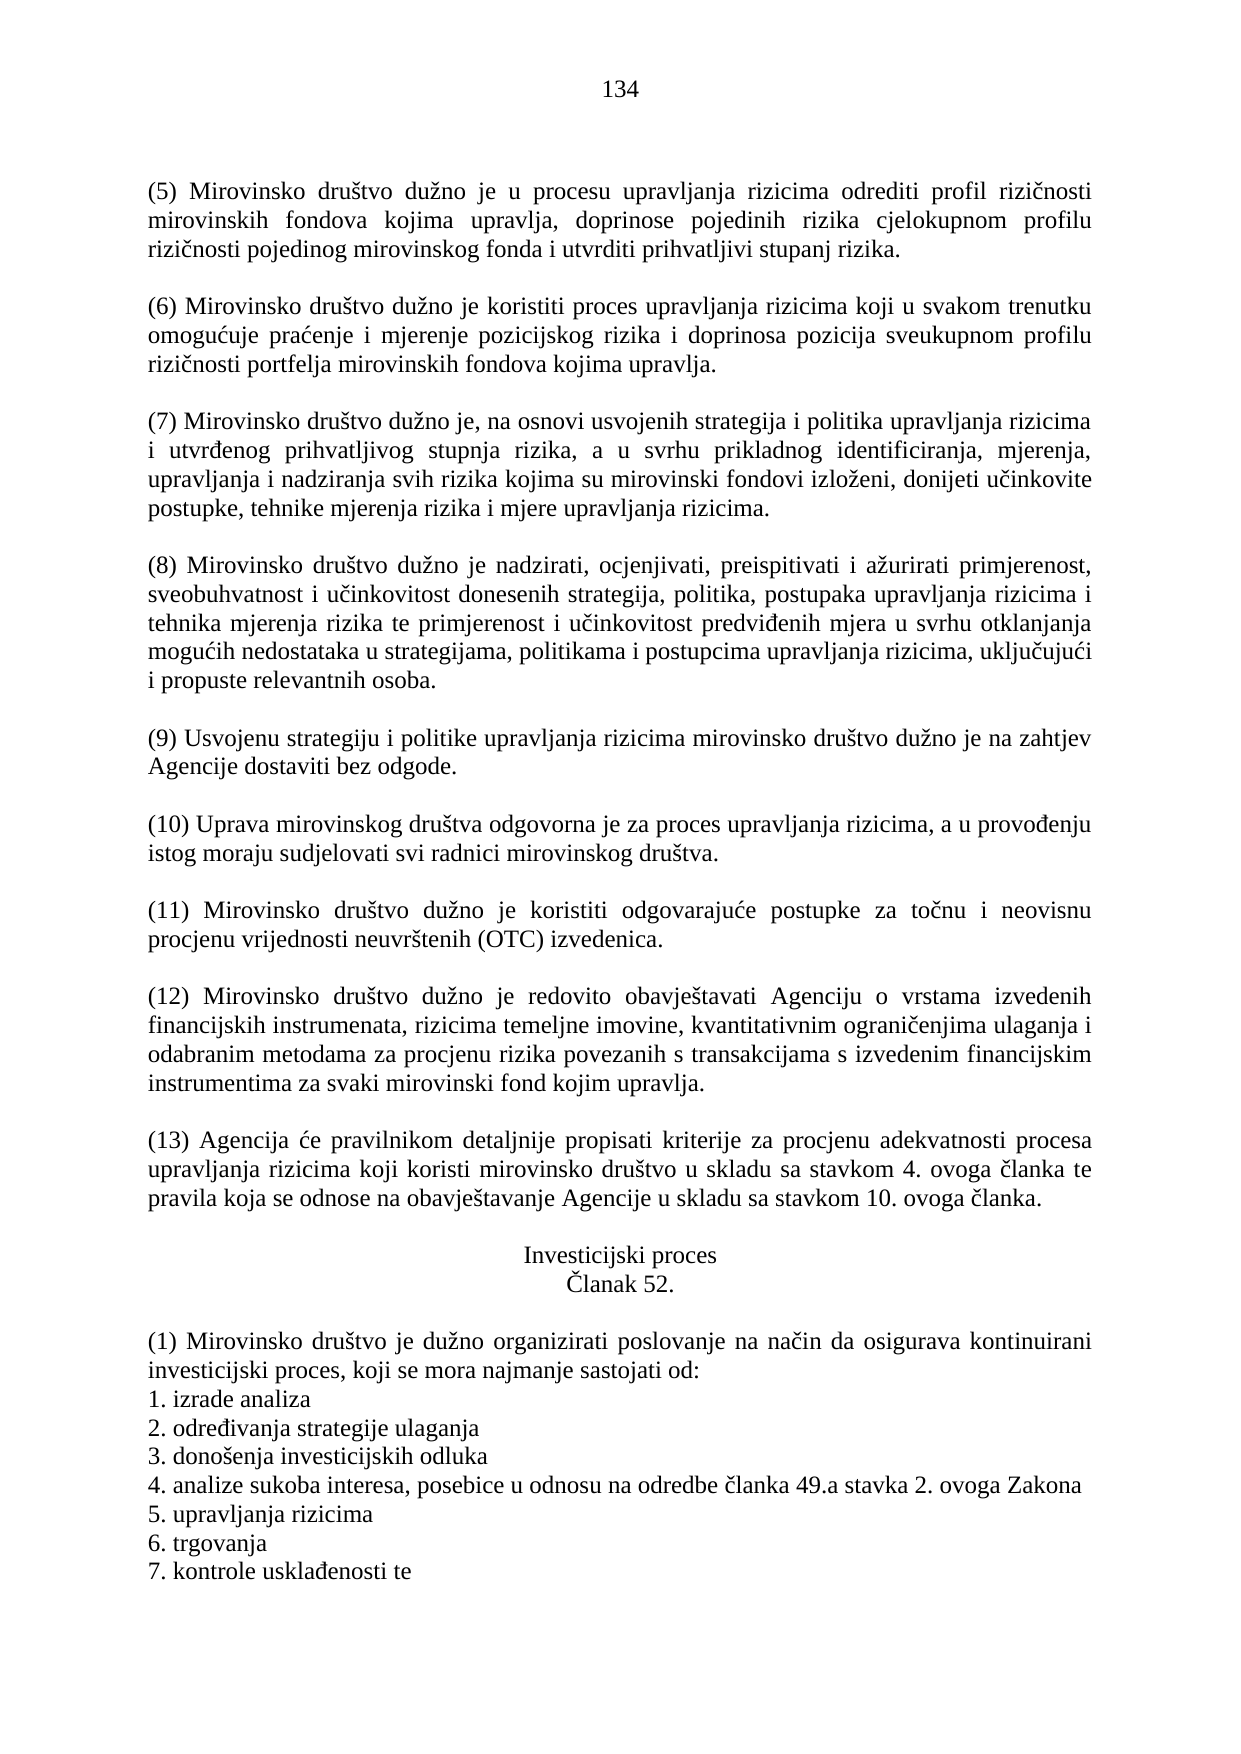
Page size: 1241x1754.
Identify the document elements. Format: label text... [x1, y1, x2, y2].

text (13) Agencija će pravilnikom detaljnije propisati kriterije za procjenu adekvatnosti procesa upravljanja rizicima koji koristi mirovinsko društvo u skladu sa stavkom 4. ovoga članka te pravila koja se odnose na obavještavanje Agencije u skladu sa stavkom 10. ovoga članka. [148, 1125, 1093, 1211]
text (1) Mirovinsko društvo je dužno organizirati poslovanje na način da osigurava kontinuirani investicijski proces, koji se mora najmanje sastojati od: [148, 1326, 1093, 1384]
text (7) Mirovinsko društvo dužno je, na osnovi usvojenih strategija i politika upravljanja rizicima i utvrđenog prihvatljivog stupnja rizika, a u svrhu prikladnog identificiranja, mjerenja, upravljanja i nadziranja svih rizika kojima su mirovinski fondovi izloženi, donijeti učinkovite postupke, tehnike mjerenja rizika i mjere upravljanja rizicima. [148, 406, 1093, 521]
text 6. trgovanja [148, 1528, 1093, 1556]
text (6) Mirovinsko društvo dužno je koristiti proces upravljanja rizicima koji u svakom trenutku omogućuje praćenje i mjerenje pozicijskog rizika i doprinosa pozicija sveukupnom profilu rizičnosti portfelja mirovinskih fondova kojima upravlja. [148, 291, 1093, 378]
text 1. izrade analiza [148, 1384, 1093, 1413]
text (8) Mirovinsko društvo dužno je nadzirati, ocjenjivati, preispitivati i ažurirati primjerenost, sveobuhvatnost i učinkovitost donesenih strategija, politika, postupaka upravljanja rizicima i tehnika mjerenja rizika te primjerenost i učinkovitost predviđenih mjera u svrhu otklanjanja mogućih nedostataka u strategijama, politikama i postupcima upravljanja rizicima, uključujući i propuste relevantnih osoba. [148, 550, 1093, 694]
text 7. kontrole usklađenosti te [148, 1556, 1093, 1585]
text Članak 52. [148, 1269, 1093, 1298]
text 4. analize sukoba interesa, posebice u odnosu na odredbe članka 49.a stavka 2. ovoga Zakona [148, 1470, 1093, 1499]
text (9) Usvojenu strategiju i politike upravljanja rizicima mirovinsko društvo dužno je na zahtjev Agencije dostaviti bez odgode. [148, 723, 1093, 780]
text 2. određivanja strategije ulaganja [148, 1413, 1093, 1441]
text (11) Mirovinsko društvo dužno je koristiti odgovarajuće postupke za točnu i neovisnu procjenu vrijednosti neuvrštenih (OTC) izvedenica. [148, 895, 1093, 953]
text (10) Uprava mirovinskog društva odgovorna je za proces upravljanja rizicima, a u provođenju istog moraju sudjelovati svi radnici mirovinskog društva. [148, 809, 1093, 866]
text 3. donošenja investicijskih odluka [148, 1441, 1093, 1470]
text 5. upravljanja rizicima [148, 1499, 1093, 1528]
text (5) Mirovinsko društvo dužno je u procesu upravljanja rizicima odrediti profil rizičnosti mirovinskih fondova kojima upravlja, doprinose pojedinih rizika cjelokupnom profilu rizičnosti pojedinog mirovinskog fonda i utvrditi prihvatljivi stupanj rizika. [148, 176, 1093, 263]
text (12) Mirovinsko društvo dužno je redovito obavještavati Agenciju o vrstama izvedenih financijskih instrumenata, rizicima temeljne imovine, kvantitativnim ograničenjima ulaganja i odabranim metodama za procjenu rizika povezanih s transakcijama s izvedenim financijskim instrumentima za svaki mirovinski fond kojim upravlja. [148, 981, 1093, 1096]
text Investicijski proces [148, 1240, 1093, 1269]
